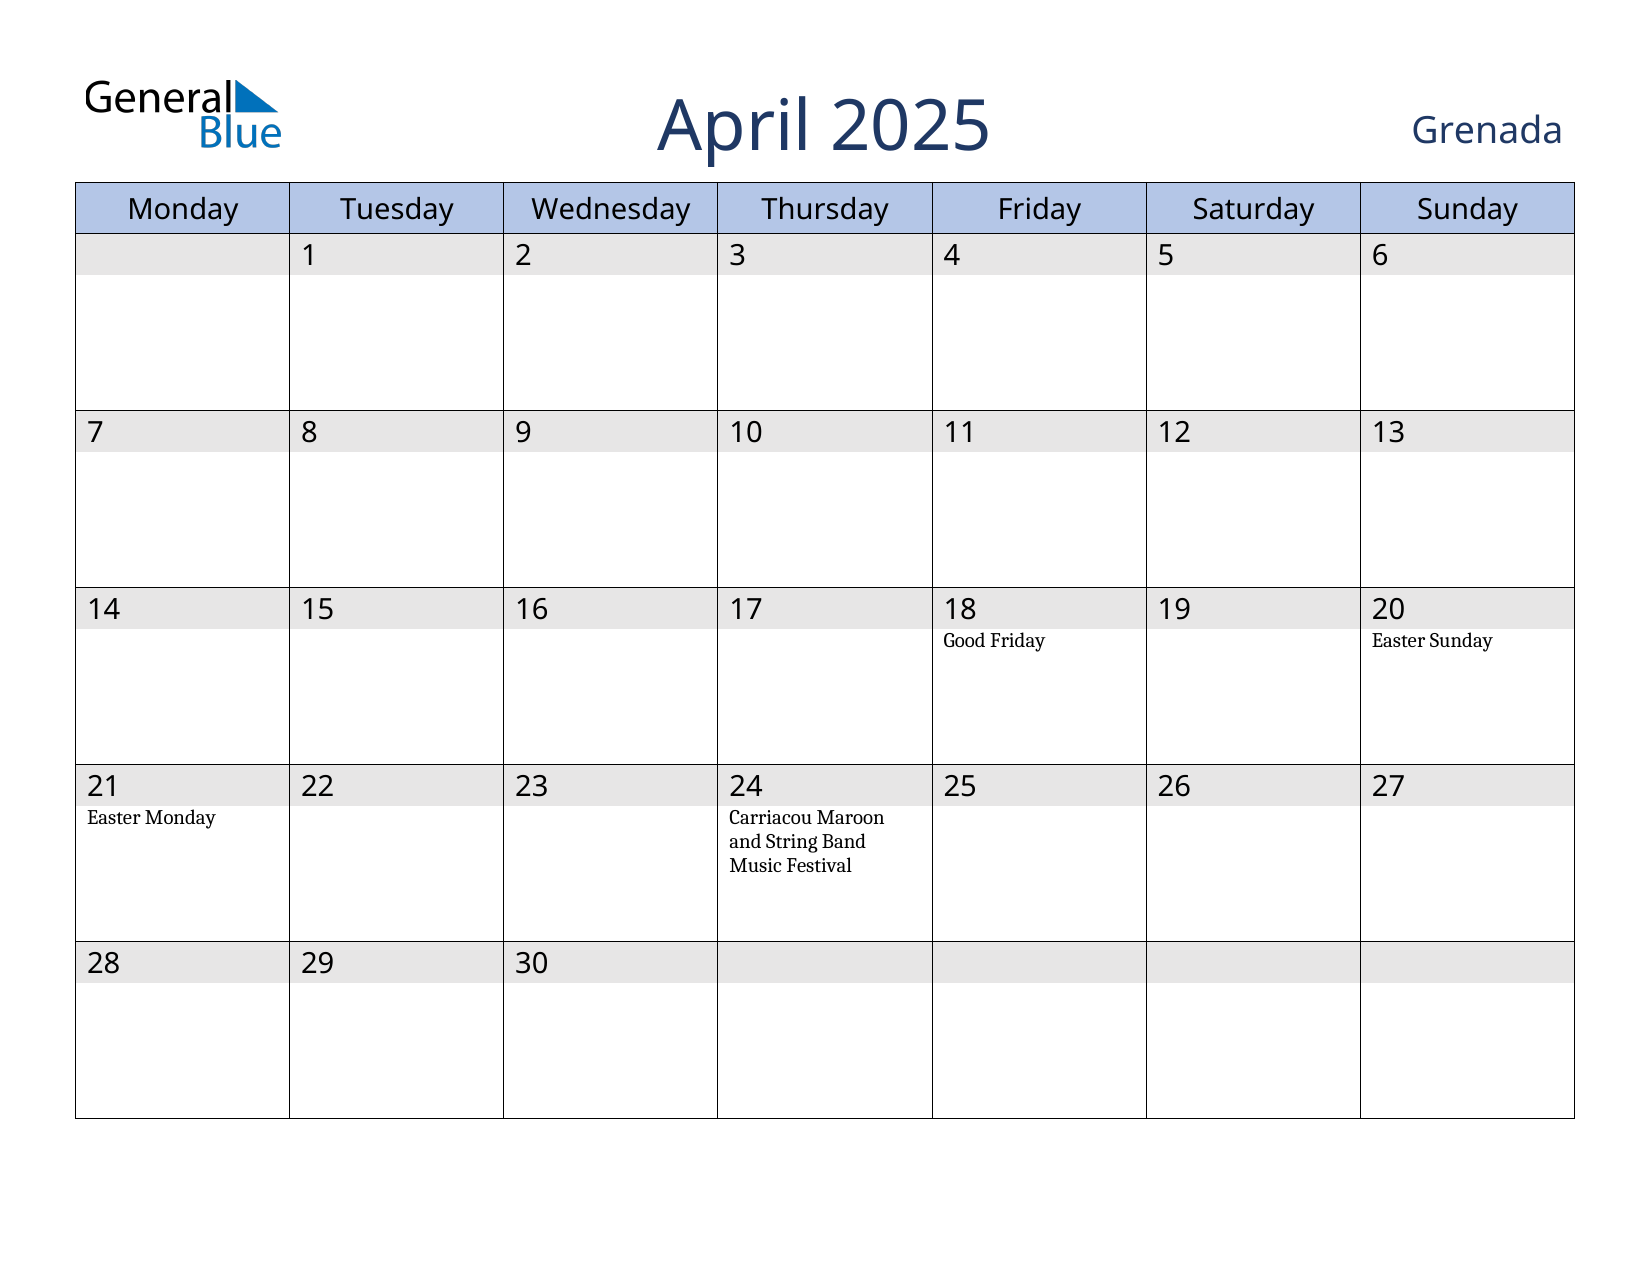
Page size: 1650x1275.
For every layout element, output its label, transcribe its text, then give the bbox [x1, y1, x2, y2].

table_cell [290, 629, 503, 764]
table_cell [1361, 452, 1574, 587]
table_cell Easter Monday [76, 806, 289, 941]
table_cell [504, 629, 717, 764]
table_header Grenada [1146, 75, 1574, 182]
table_cell 22 [290, 765, 503, 806]
table_cell Thursday [718, 183, 932, 233]
table_cell 17 [718, 588, 932, 629]
table_cell [290, 452, 503, 587]
table_cell [504, 983, 717, 1118]
table_header [76, 75, 503, 182]
table_cell Saturday [1147, 183, 1360, 233]
table_cell 5 [1147, 234, 1360, 275]
table_cell [504, 275, 717, 410]
table_cell 23 [504, 765, 717, 806]
table_cell [1147, 942, 1360, 983]
table_cell [718, 983, 932, 1118]
table_cell [1147, 629, 1360, 764]
table_cell [1147, 983, 1360, 1118]
table_cell 26 [1147, 765, 1360, 806]
table_cell 25 [933, 765, 1146, 806]
table_cell Easter Sunday [1361, 629, 1574, 764]
table_cell Good Friday [933, 629, 1146, 764]
table_cell 24 [718, 765, 932, 806]
table_cell [933, 806, 1146, 941]
table_cell 30 [504, 942, 717, 983]
table_cell [933, 275, 1146, 410]
table_cell 9 [504, 411, 717, 452]
table_cell [1361, 275, 1574, 410]
table_cell [76, 275, 289, 410]
table_cell [290, 983, 503, 1118]
table_cell [933, 942, 1146, 983]
table_cell [1147, 806, 1360, 941]
table_cell [933, 983, 1146, 1118]
table_cell 8 [290, 411, 503, 452]
table_cell 15 [290, 588, 503, 629]
table_cell 18 [933, 588, 1146, 629]
table_cell 4 [933, 234, 1146, 275]
table_cell 6 [1361, 234, 1574, 275]
table_cell 2 [504, 234, 717, 275]
table_cell [1361, 806, 1574, 941]
table_cell [76, 983, 289, 1118]
table_cell [1361, 983, 1574, 1118]
table_cell [76, 234, 289, 275]
table_cell 27 [1361, 765, 1574, 806]
table_cell 19 [1147, 588, 1360, 629]
table_cell 7 [76, 411, 289, 452]
table_cell 28 [76, 942, 289, 983]
table_header April 2025 [504, 75, 1146, 182]
table_cell 29 [290, 942, 503, 983]
table_cell [76, 629, 289, 764]
table_cell 10 [718, 411, 932, 452]
table_cell 16 [504, 588, 717, 629]
table_cell 21 [76, 765, 289, 806]
table_cell 14 [76, 588, 289, 629]
table_cell 12 [1147, 411, 1360, 452]
table_cell Tuesday [290, 183, 503, 233]
table_cell [504, 806, 717, 941]
table_cell 20 [1361, 588, 1574, 629]
table_cell [76, 452, 289, 587]
table_cell [1147, 452, 1360, 587]
table_cell 1 [290, 234, 503, 275]
table_cell Carriacou Maroon and String Band Music Festival [718, 806, 932, 941]
table_cell [290, 275, 503, 410]
table_cell [504, 452, 717, 587]
table_cell Wednesday [504, 183, 717, 233]
table_cell Friday [933, 183, 1146, 233]
table_cell Monday [76, 183, 289, 233]
picture [86, 80, 281, 148]
table_cell Sunday [1361, 183, 1574, 233]
table_cell 13 [1361, 411, 1574, 452]
table_cell 3 [718, 234, 932, 275]
table_cell [718, 942, 932, 983]
table_cell [1361, 942, 1574, 983]
table_cell [1147, 275, 1360, 410]
table_cell [718, 452, 932, 587]
table_cell [718, 275, 932, 410]
table_cell [933, 452, 1146, 587]
table_cell 11 [933, 411, 1146, 452]
table_cell [718, 629, 932, 764]
table_cell [290, 806, 503, 941]
